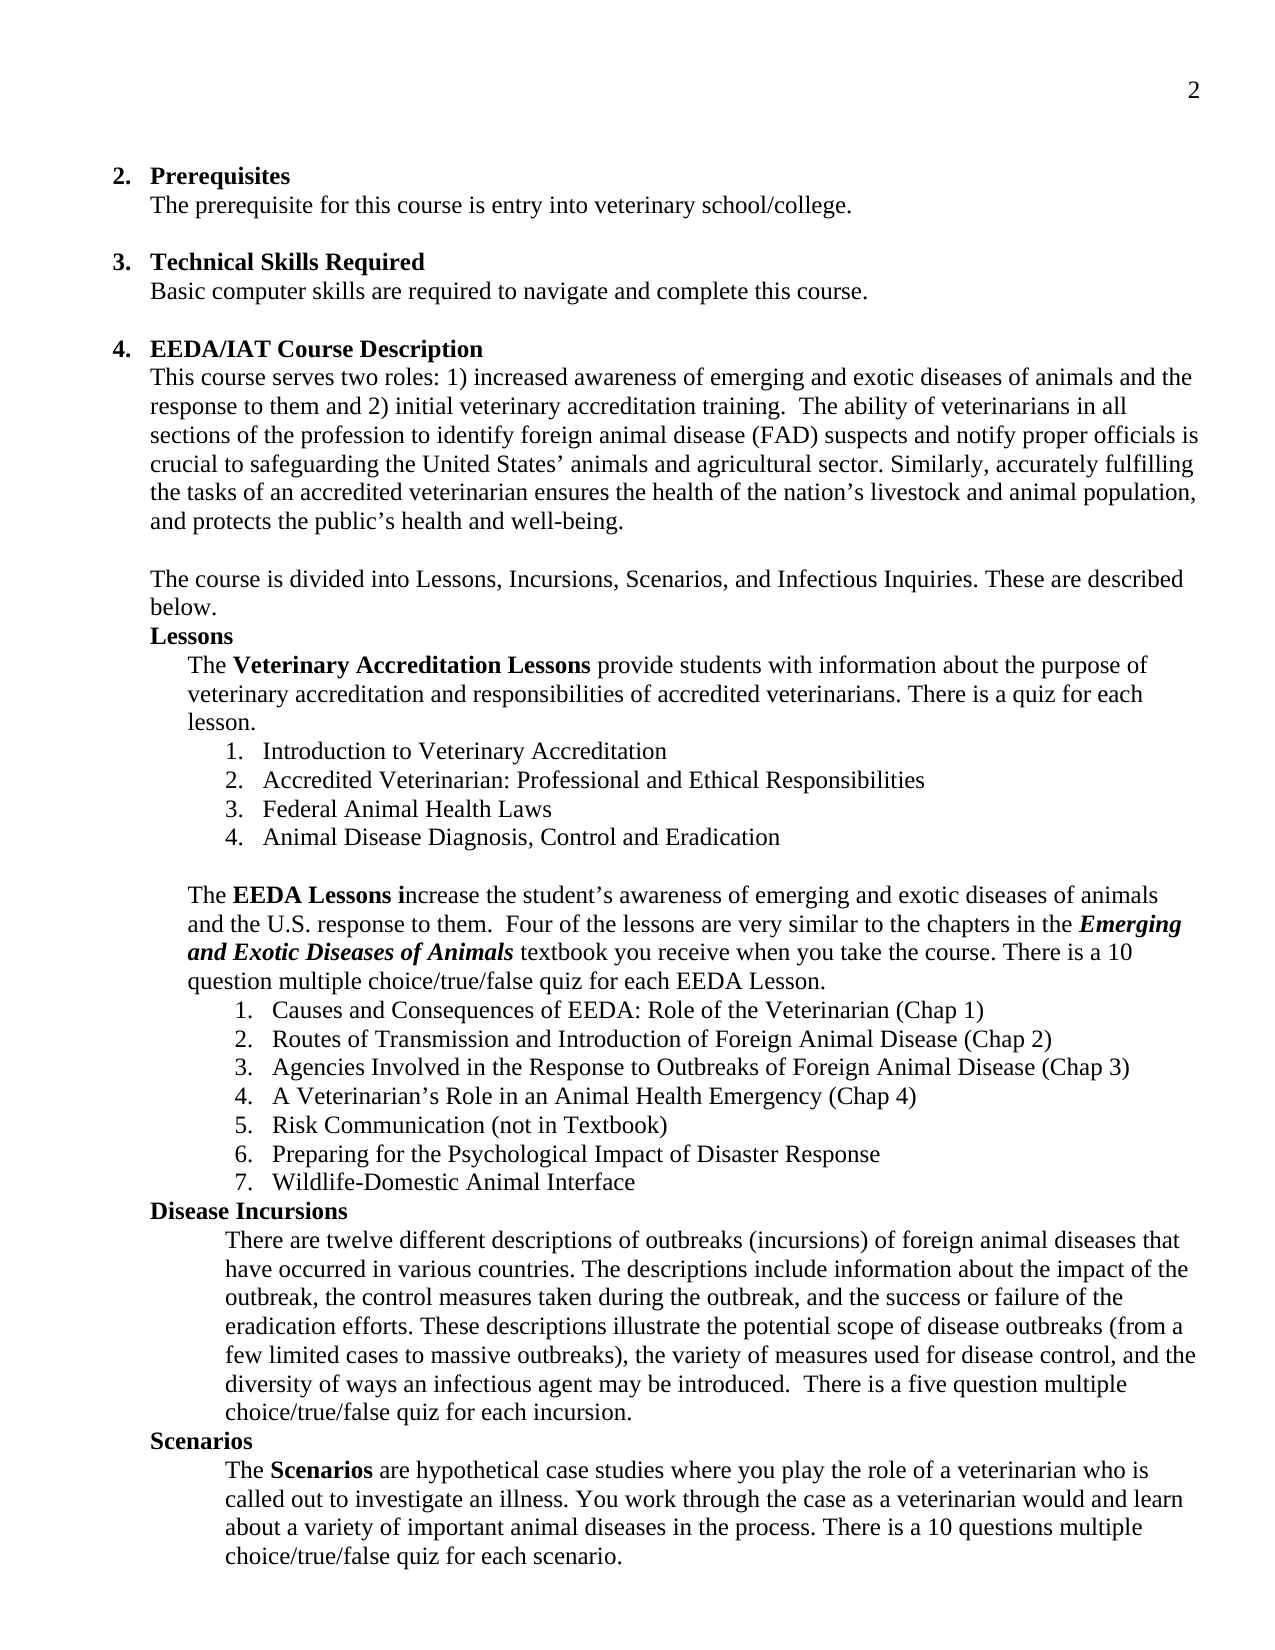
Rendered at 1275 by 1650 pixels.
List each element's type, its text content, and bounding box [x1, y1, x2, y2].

list Accredited Veterinarian: Professional and Ethical Responsibilities [225, 765, 1200, 794]
text There are twelve different descriptions of outbreaks (incursions) of foreign animal diseases that have occurred in various countries. The descriptions include information about the impact of the outbreak, the control measures taken during the outbreak, and the success or failure of the eradication efforts. These descriptions illustrate the potential scope of disease outbreaks (from a few limited cases to massive outbreaks), the variety of measures used for disease control, and the diversity of ways an infectious agent may be introduced. There is a five question multiple choice/true/false quiz for each incursion. [225, 1225, 1200, 1426]
list A Veterinarian’s Role in an Animal Health Emergency (Chap 4) [234, 1081, 1200, 1110]
list EEDA/IAT Course Description [112, 334, 1200, 362]
list Prerequisites [112, 161, 1200, 190]
list Causes and Consequences of EEDA: Role of the Veterinarian (Chap 1) [234, 995, 1200, 1024]
text This course serves two roles: 1) increased awareness of emerging and exotic diseases of animals and the response to them and 2) initial veterinary accreditation training. The ability of veterinarians in all sections of the profession to identify foreign animal disease (FAD) suspects and notify proper officials is crucial to safeguarding the United States’ animals and agricultural sector. Similarly, accurately fulfilling the tasks of an accredited veterinarian ensures the health of the nation’s livestock and animal population, and protects the public’s health and well-being. [150, 362, 1200, 535]
list Wildlife-Domestic Animal Interface [234, 1167, 1200, 1196]
text The Veterinary Accreditation Lessons provide students with information about the purpose of veterinary accreditation and responsibilities of accredited veterinarians. There is a quiz for each lesson. [187, 650, 1200, 736]
text The EEDA Lessons increase the student’s awareness of emerging and exotic diseases of animals and the U.S. response to them. Four of the lessons are very similar to the chapters in the Emerging and Exotic Diseases of Animals textbook you receive when you take the course. There is a 10 question multiple choice/true/false quiz for each EEDA Lesson. [187, 880, 1200, 995]
text The Scenarios are hypothetical case studies where you play the role of a veterinarian who is called out to investigate an illness. You work through the case as a veterinarian would and learn about a variety of important animal diseases in the process. There is a 10 questions multiple choice/true/false quiz for each scenario. [225, 1455, 1200, 1570]
list Technical Skills Required [112, 247, 1200, 276]
list Animal Disease Diagnosis, Control and Eradication [225, 822, 1200, 851]
text The course is divided into Lessons, Incursions, Scenarios, and Infectious Inquiries. These are described below. [150, 564, 1200, 621]
list Preparing for the Psychological Impact of Disaster Response [234, 1139, 1200, 1167]
list Routes of Transmission and Introduction of Foreign Animal Disease (Chap 2) [234, 1024, 1200, 1052]
list Introduction to Veterinary Accreditation [225, 736, 1200, 765]
list The prerequisite for this course is entry into veterinary school/college. [150, 190, 1200, 219]
text Lessons [150, 621, 1200, 650]
list Agencies Involved in the Response to Outbreaks of Foreign Animal Disease (Chap 3) [234, 1052, 1200, 1081]
list Basic computer skills are required to navigate and complete this course. [150, 276, 1200, 305]
list Federal Animal Health Laws [225, 794, 1200, 822]
text Disease Incursions [150, 1196, 1200, 1225]
text Scenarios [150, 1426, 1200, 1455]
list Risk Communication (not in Textbook) [234, 1110, 1200, 1139]
